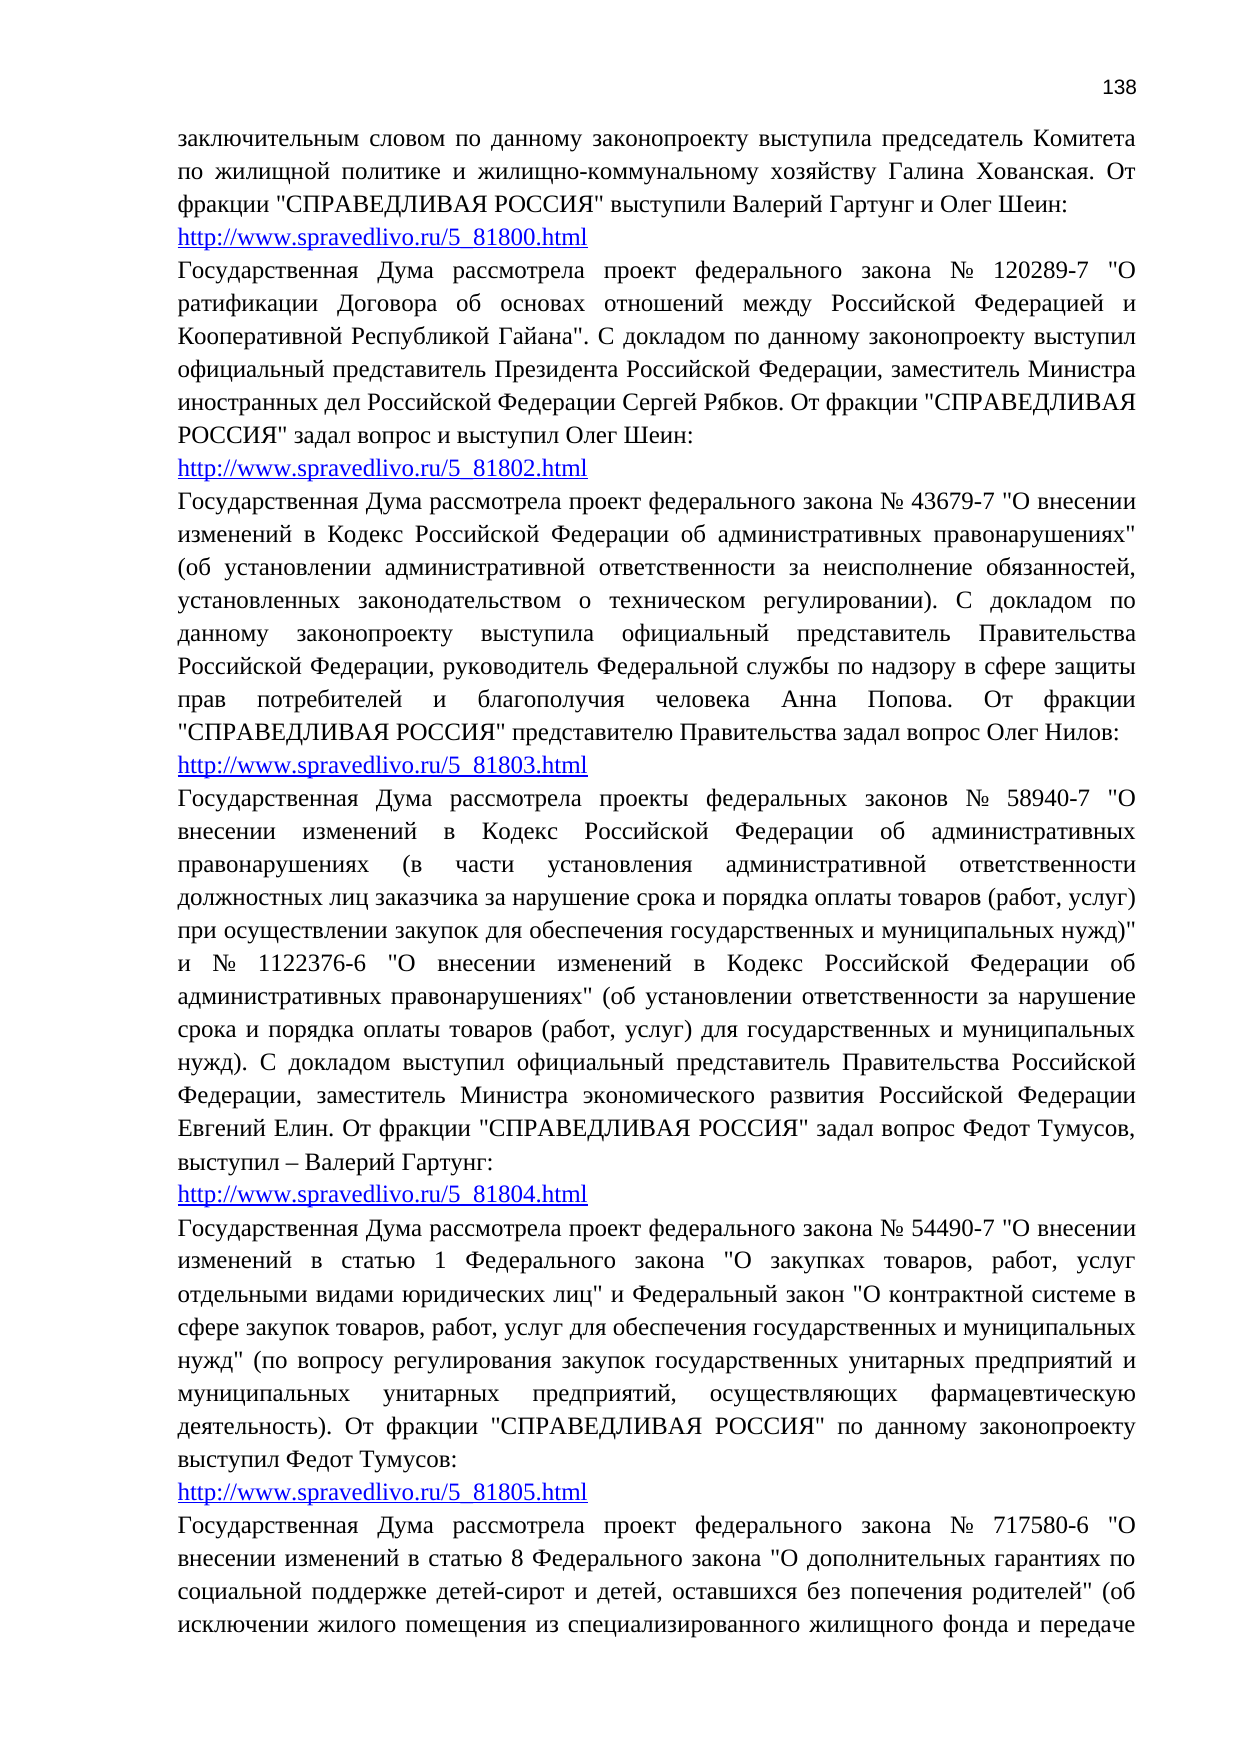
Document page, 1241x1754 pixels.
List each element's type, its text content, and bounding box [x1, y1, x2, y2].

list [177, 1510, 1137, 1638]
list Государственная Дума рассмотрела проект федерального закона № 43679-7 "О внесении изменений в Кодекс Российской Федерации об административных правонарушениях" (об установлении административной ответственности за неисполнение обязанностей, установленных законодательством о техническом регулировании). С докладом по данному законопроекту выступила официальный представитель Правительства Российской Федерации, руководитель Федеральной службы по надзору в сфере защиты прав потребителей и благополучия человека Анна Попова. От фракции "СПРАВЕДЛИВАЯ РОССИЯ" представителю Правительства задал вопрос Олег Нилов: [177, 486, 1137, 746]
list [177, 123, 1137, 218]
list http://www.spravedlivo.ru/5_81805.html [177, 1477, 1137, 1506]
list http://www.spravedlivo.ru/5_81800.html [177, 222, 1137, 251]
list http://www.spravedlivo.ru/5_81804.html [177, 1179, 1137, 1208]
list Государственная Дума рассмотрела проект федерального закона № 54490-7 "О внесении изменений в статью 1 Федерального закона "О закупках товаров, работ, услуг отдельными видами юридических лиц" и Федеральный закон "О контрактной системе в сфере закупок товаров, работ, услуг для обеспечения государственных и муниципальных нужд" (по вопросу регулирования закупок государственных унитарных предприятий и муниципальных унитарных предприятий, осуществляющих фармацевтическую деятельность). От фракции "СПРАВЕДЛИВАЯ РОССИЯ" по данному законопроекту выступил Федот Тумусов: [177, 1213, 1137, 1472]
list http://www.spravedlivo.ru/5_81802.html [177, 453, 1137, 482]
list Государственная Дума рассмотрела проекты федеральных законов № 58940-7 "О внесении изменений в Кодекс Российской Федерации об административных правонарушениях (в части установления административной ответственности должностных лиц заказчика за нарушение срока и порядка оплаты товаров (работ, услуг) при осуществлении закупок для обеспечения государственных и муниципальных нужд)" и № 1122376-6 "О внесении изменений в Кодекс Российской Федерации об административных правонарушениях" (об установлении ответственности за нарушение срока и порядка оплаты товаров (работ, услуг) для государственных и муниципальных нужд). С докладом выступил официальный представитель Правительства Российской Федерации, заместитель Министра экономического развития Российской Федерации Евгений Елин. От фракции "СПРАВЕДЛИВАЯ РОССИЯ" задал вопрос Федот Тумусов, выступил – Валерий Гартунг: [177, 783, 1137, 1175]
list http://www.spravedlivo.ru/5_81803.html [177, 750, 1137, 779]
list Государственная Дума рассмотрела проект федерального закона № 120289-7 "О ратификации Договора об основах отношений между Российской Федерацией и Кооперативной Республикой Гайана". С докладом по данному законопроекту выступил официальный представитель Президента Российской Федерации, заместитель Министра иностранных дел Российской Федерации Сергей Рябков. От фракции "СПРАВЕДЛИВАЯ РОССИЯ" задал вопрос и выступил Олег Шеин: [177, 255, 1137, 449]
